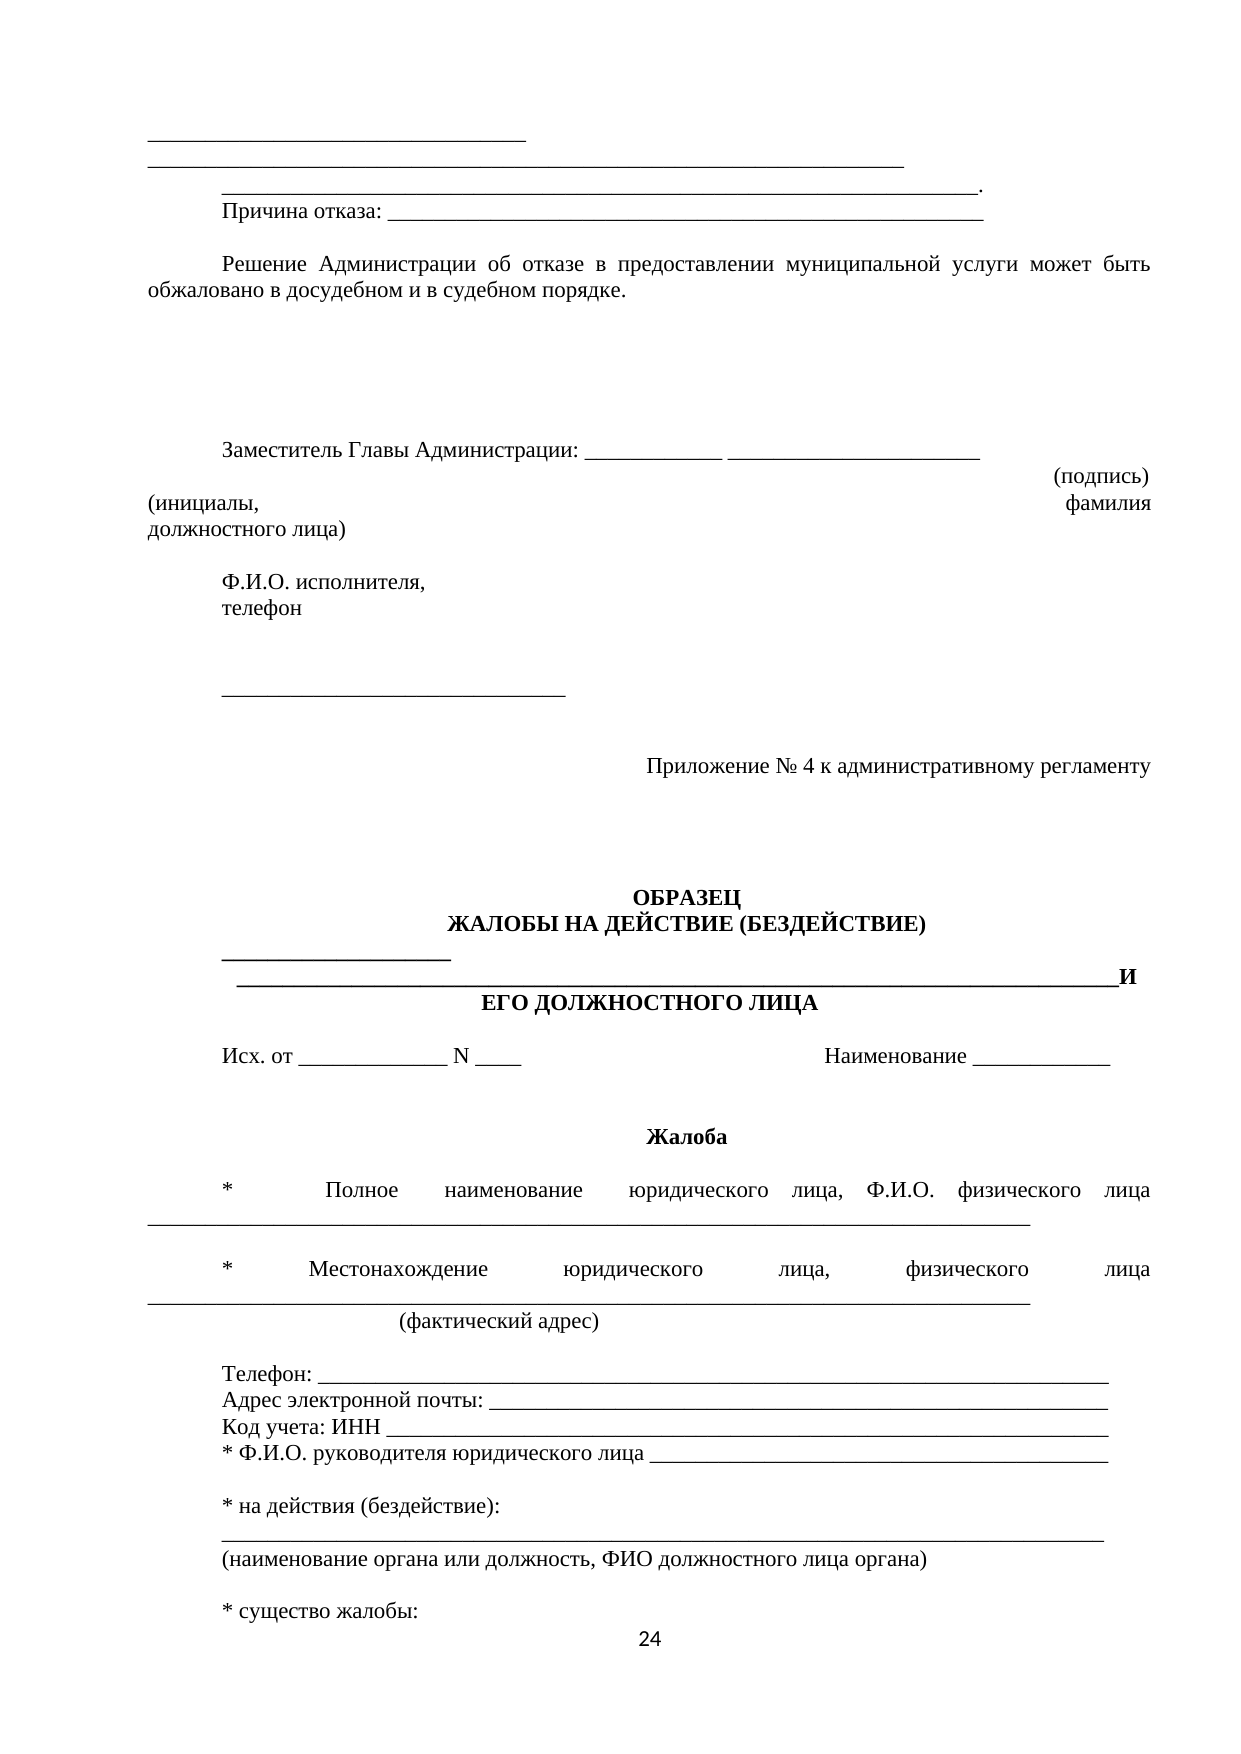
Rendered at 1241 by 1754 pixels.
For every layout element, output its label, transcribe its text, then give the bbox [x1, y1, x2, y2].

text ______________________________ [148, 673, 1152, 699]
text * Ф.И.О. руководителя юридического лица ________________________________________ [148, 1439, 1152, 1466]
text _____________________________________________________________________________И ЕГО ДОЛЖНОСТНОГО ЛИЦА [148, 963, 1152, 1016]
text телефон [148, 594, 1152, 621]
text * Полное наименование юридического лица, Ф.И.О. физического лица _____________________________________________________________________________ [148, 1176, 1152, 1228]
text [148, 118, 1152, 171]
text (наименование органа или должность, ФИО должностного лица органа) [148, 1544, 1152, 1571]
text * существо жалобы: [148, 1597, 1152, 1624]
text * на действия (бездействие): [148, 1492, 1152, 1518]
text ____________________ [148, 937, 1152, 963]
text Заместитель Главы Администрации: ____________ ______________________ [148, 436, 1152, 462]
text ЖАЛОБЫ НА ДЕЙСТВИЕ (БЕЗДЕЙСТВИЕ) [148, 910, 1152, 937]
text Адрес электронной почты: ______________________________________________________ [148, 1386, 1152, 1413]
text __________________________________________________________________. [148, 171, 1152, 197]
text Причина отказа: ____________________________________________________ [148, 197, 1152, 223]
text Код учета: ИНН _______________________________________________________________ [148, 1413, 1152, 1439]
text (подпись) (инициалы, фамилия должностного лица) [148, 462, 1152, 541]
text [148, 1518, 1152, 1544]
text * Местонахождение юридического лица, физического лица _____________________________________________________________________________ [148, 1255, 1152, 1307]
text Жалоба [148, 1123, 1152, 1149]
text (фактический адрес) [148, 1307, 1152, 1334]
text Телефон: _____________________________________________________________________ [148, 1360, 1152, 1386]
text Приложение № 4 к административному регламенту [148, 752, 1152, 779]
text Ф.И.О. исполнителя, [148, 568, 1152, 594]
text Исх. от _____________ N ____ Наименование ____________ [148, 1042, 1152, 1068]
text Решение Администрации об отказе в предоставлении муниципальной услуги может быть обжаловано в досудебном и в судебном порядке. [148, 250, 1152, 303]
text ОБРАЗЕЦ [148, 884, 1152, 910]
